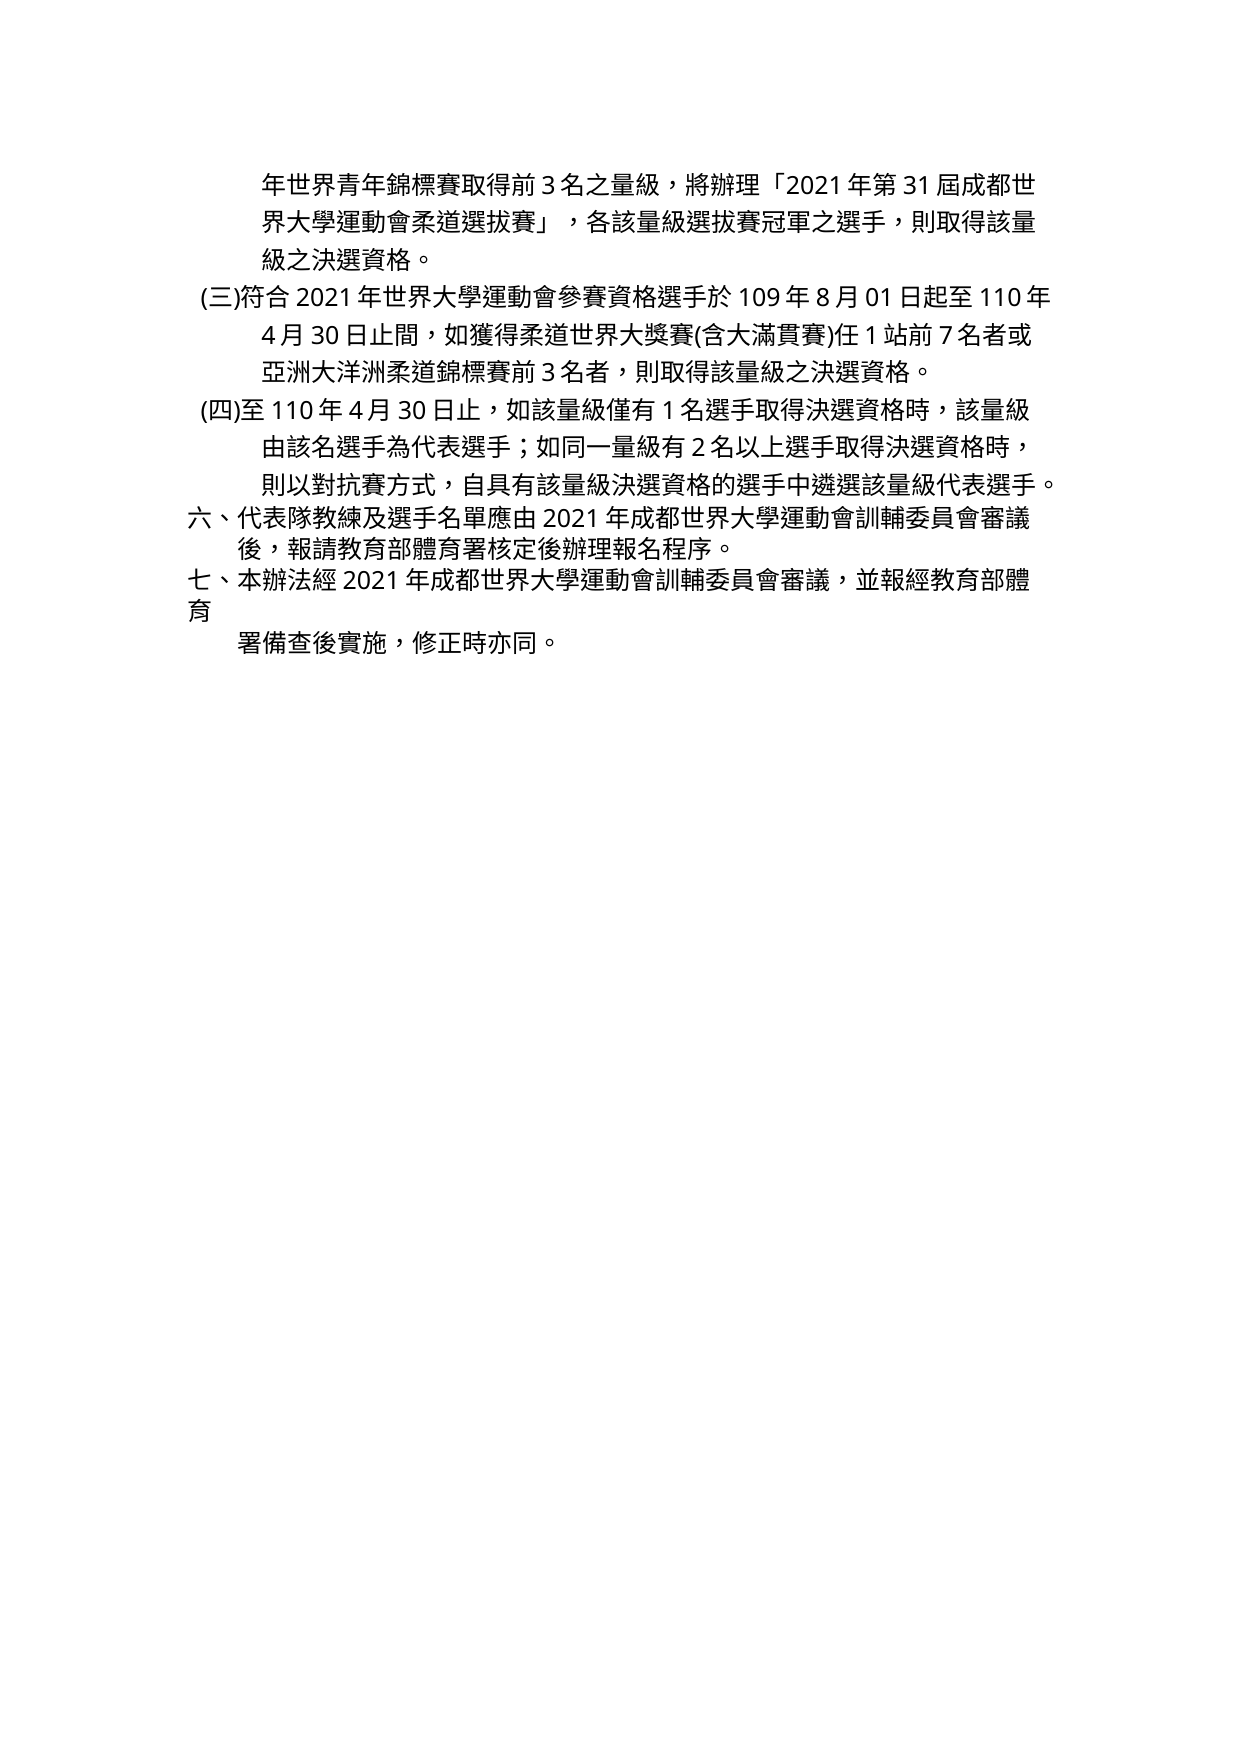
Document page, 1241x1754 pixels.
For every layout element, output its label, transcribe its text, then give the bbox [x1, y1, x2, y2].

text 署備查後實施，修正時亦同。 [187, 627, 1053, 658]
text (三)符合2021年世界大學運動會參賽資格選手於109年8月01日起至110年4月30日止間，如獲得柔道世界大獎賽(含大滿貫賽)任1站前7名者或亞洲大洋洲柔道錦標賽前3名者，則取得該量級之決選資格。 [187, 277, 1053, 389]
text (四)至110年4月30日止，如該量級僅有1名選手取得決選資格時，該量級由該名選手為代表選手；如同一量級有2名以上選手取得決選資格時，則以對抗賽方式，自具有該量級決選資格的選手中遴選該量級代表選手。 [187, 389, 1053, 502]
text 六、代表隊教練及選手名單應由2021年成都世界大學運動會訓輔委員會審議 [187, 502, 1053, 533]
text 七、本辦法經2021年成都世界大學運動會訓輔委員會審議，並報經教育部體育 [187, 564, 1053, 627]
text 後，報請教育部體育署核定後辦理報名程序。 [187, 533, 1053, 564]
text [187, 164, 1053, 277]
